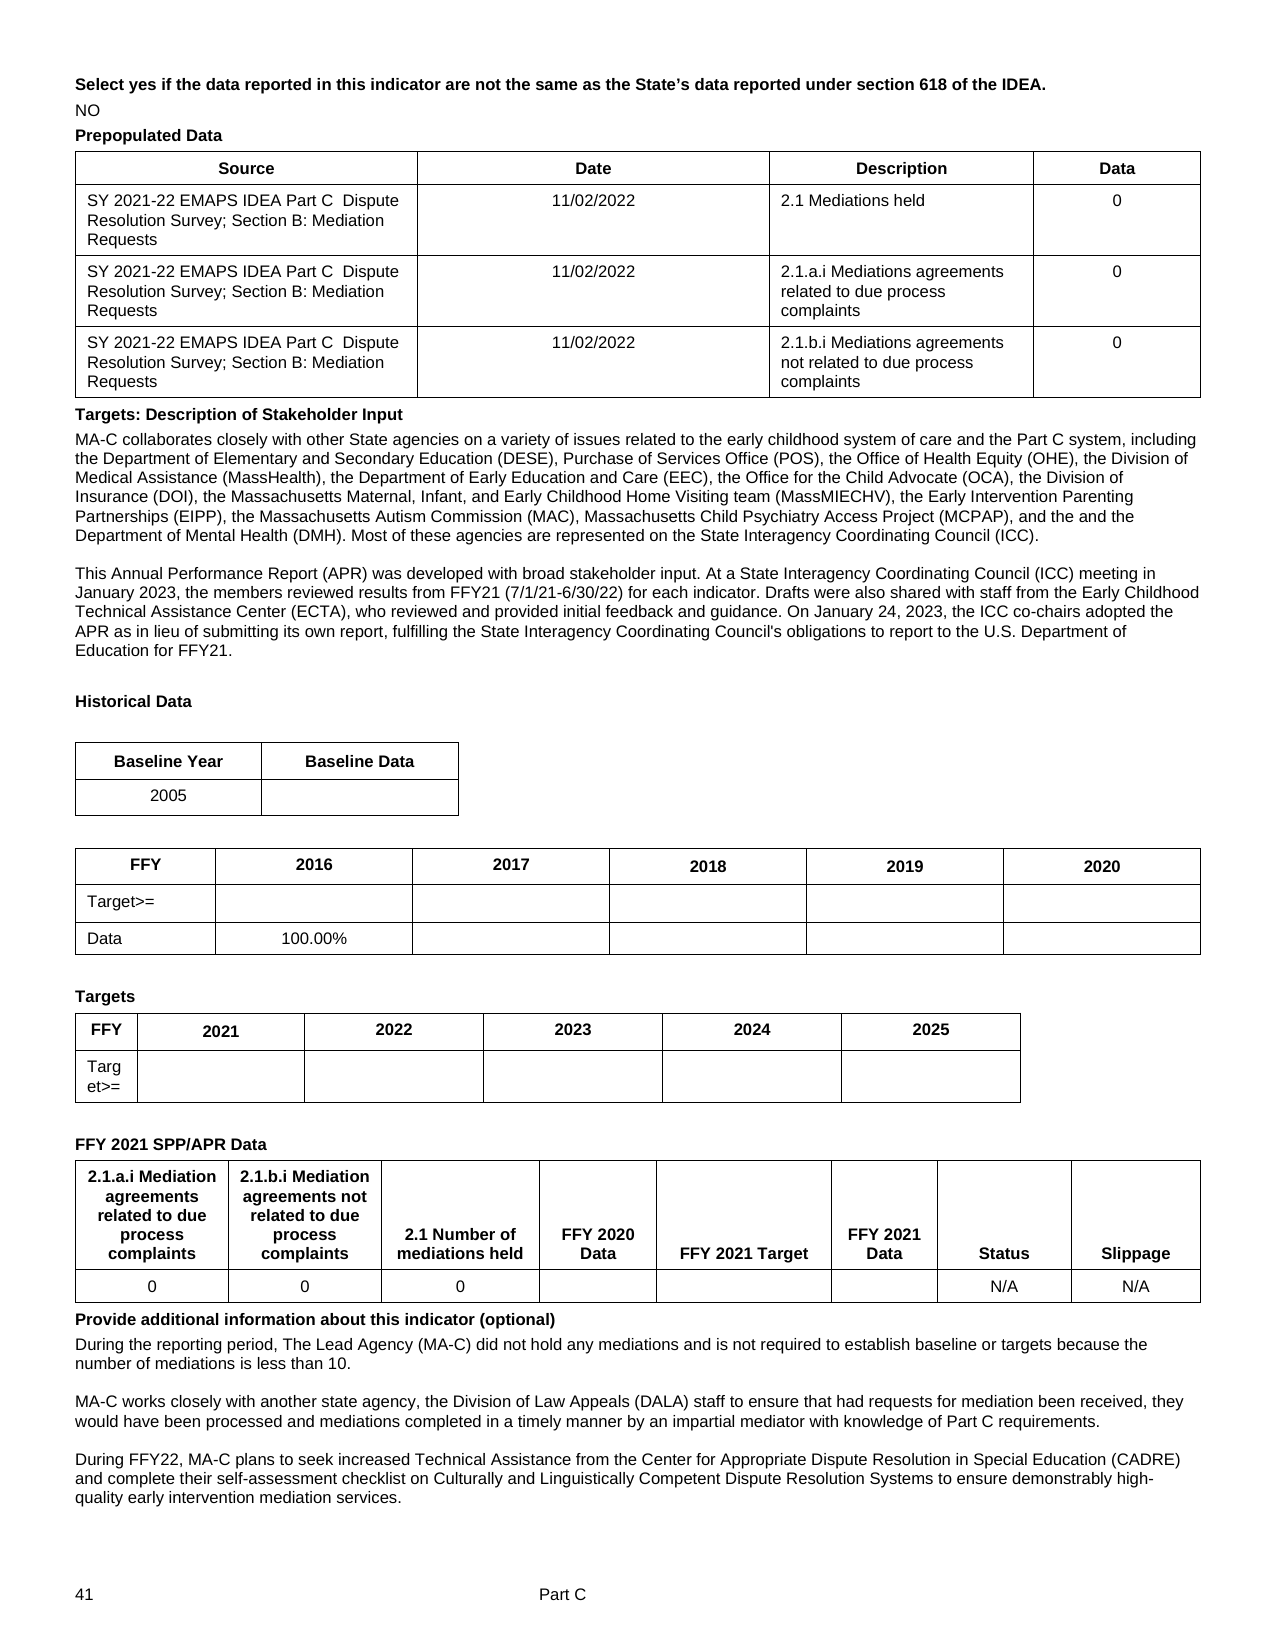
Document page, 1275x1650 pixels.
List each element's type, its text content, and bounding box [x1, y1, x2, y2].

table_header FFY 2021 Target [657, 1161, 831, 1269]
text Targets: Description of Stakeholder Input [75, 404, 1200, 423]
table_cell [663, 1051, 841, 1102]
table_cell [484, 1051, 662, 1102]
table_cell 100.00% [216, 923, 412, 954]
table_cell N/A [938, 1270, 1071, 1302]
text FFY 2021 SPP/APR Data [75, 1134, 1200, 1154]
table_header 2020 [1004, 849, 1200, 884]
table_header Baseline Year [76, 743, 261, 779]
table_cell [216, 885, 412, 922]
table_cell Target>= [76, 1051, 137, 1102]
table_cell Target>= [76, 885, 215, 922]
table_cell 2.1 Mediations held [770, 185, 1033, 255]
table_header 2018 [610, 849, 806, 884]
table_header Baseline Data [262, 743, 458, 779]
table_cell SY 2021-22 EMAPS IDEA Part C Dispute Resolution Survey; Section B: Mediation Requests [76, 327, 417, 397]
table_header 2.1.a.i Mediation agreements related to due process complaints [76, 1161, 228, 1269]
table_header 2017 [413, 849, 609, 884]
table_cell [305, 1051, 483, 1102]
table_cell [832, 1270, 937, 1302]
table_header Description [770, 152, 1033, 184]
table_cell SY 2021-22 EMAPS IDEA Part C Dispute Resolution Survey; Section B: Mediation Requests [76, 185, 417, 255]
table_header 2021 [138, 1014, 304, 1050]
table_header 2016 [216, 849, 412, 884]
table_cell [262, 780, 458, 815]
table_header FFY 2020 Data [540, 1161, 656, 1269]
table_header 2019 [807, 849, 1003, 884]
table_cell Data [76, 923, 215, 954]
table_header Data [1034, 152, 1200, 184]
table_cell 11/02/2022 [418, 256, 769, 326]
table_cell 2.1.a.i Mediations agreements related to due process complaints [770, 256, 1033, 326]
text Prepopulated Data [75, 126, 1200, 145]
table_cell 0 [382, 1270, 539, 1302]
table_cell 2.1.b.i Mediations agreements not related to due process complaints [770, 327, 1033, 397]
table_cell [807, 923, 1003, 954]
table_header FFY 2021 Data [832, 1161, 937, 1269]
table_cell [138, 1051, 304, 1102]
table_cell 0 [1034, 327, 1200, 397]
table_header Source [76, 152, 417, 184]
table_header 2.1 Number of mediations held [382, 1161, 539, 1269]
text Select yes if the data reported in this indicator are not the same as the State’s data reported under section 618 of the IDEA. [75, 75, 1200, 94]
text MA-C collaborates closely with other State agencies on a variety of issues related to the early childhood system of care and the Part C system, including the Department of Elementary and Secondary Education (DESE), Purchase of Services Office (POS), the Office of Health Equity (OHE), the Division of Medical Assistance (MassHealth), the Department of Early Education and Care (EEC), the Office for the Child Advocate (OCA), the Division of Insurance (DOI), the Massachusetts Maternal, Infant, and Early Childhood Home Visiting team (MassMIECHV), the Early Intervention Parenting Partnerships (EIPP), the Massachusetts Autism Commission (MAC), Massachusetts Child Psychiatry Access Project (MCPAP), and the and the Department of Mental Health (DMH). Most of these agencies are represented on the State Interagency Coordinating Council (ICC). This Annual Performance Report (APR) was developed with broad stakeholder input. At a State Interagency Coordinating Council (ICC) meeting in January 2023, the members reviewed results from FFY21 (7/1/21-6/30/22) for each indicator. Drafts were also shared with staff from the Early Childhood Technical Assistance Center (ECTA), who reviewed and provided initial feedback and guidance. On January 24, 2023, the ICC co-chairs adopted the APR as in lieu of submitting its own report, fulfilling the State Interagency Coordinating Council's obligations to report to the U.S. Department of Education for FFY21. [75, 430, 1200, 660]
table_cell [610, 885, 806, 922]
table_cell 2005 [76, 780, 261, 815]
table_cell [842, 1051, 1020, 1102]
table_cell 0 [1034, 185, 1200, 255]
table_header FFY [76, 849, 215, 884]
table_cell 0 [1034, 256, 1200, 326]
text Provide additional information about this indicator (optional) [75, 1309, 1200, 1328]
table_cell [413, 885, 609, 922]
table_header FFY [76, 1014, 137, 1050]
table_cell [1004, 885, 1200, 922]
table_cell N/A [1072, 1270, 1200, 1302]
text During the reporting period, The Lead Agency (MA-C) did not hold any mediations and is not required to establish baseline or targets because the number of mediations is less than 10. MA-C works closely with another state agency, the Division of Law Appeals (DALA) staff to ensure that had requests for mediation been received, they would have been processed and mediations completed in a timely manner by an impartial mediator with knowledge of Part C requirements. During FFY22, MA-C plans to seek increased Technical Assistance from the Center for Appropriate Dispute Resolution in Special Education (CADRE) and complete their self-assessment checklist on Culturally and Linguistically Competent Dispute Resolution Systems to ensure demonstrably high-quality early intervention mediation services. [75, 1335, 1200, 1507]
table_header 2025 [842, 1014, 1020, 1050]
table_cell 0 [229, 1270, 381, 1302]
table_cell [657, 1270, 831, 1302]
table_header 2023 [484, 1014, 662, 1050]
table_cell 11/02/2022 [418, 327, 769, 397]
table_header Date [418, 152, 769, 184]
text Targets [75, 987, 1200, 1006]
table_header 2022 [305, 1014, 483, 1050]
table_cell 11/02/2022 [418, 185, 769, 255]
table_cell [540, 1270, 656, 1302]
table_cell SY 2021-22 EMAPS IDEA Part C Dispute Resolution Survey; Section B: Mediation Requests [76, 256, 417, 326]
table_header Slippage [1072, 1161, 1200, 1269]
table_cell [610, 923, 806, 954]
table_cell [413, 923, 609, 954]
text Historical Data [75, 691, 1200, 711]
table_header 2.1.b.i Mediation agreements not related to due process complaints [229, 1161, 381, 1269]
text NO [75, 100, 1200, 119]
table_cell [807, 885, 1003, 922]
table_header 2024 [663, 1014, 841, 1050]
table_cell 0 [76, 1270, 228, 1302]
table_cell [1004, 923, 1200, 954]
table_header Status [938, 1161, 1071, 1269]
